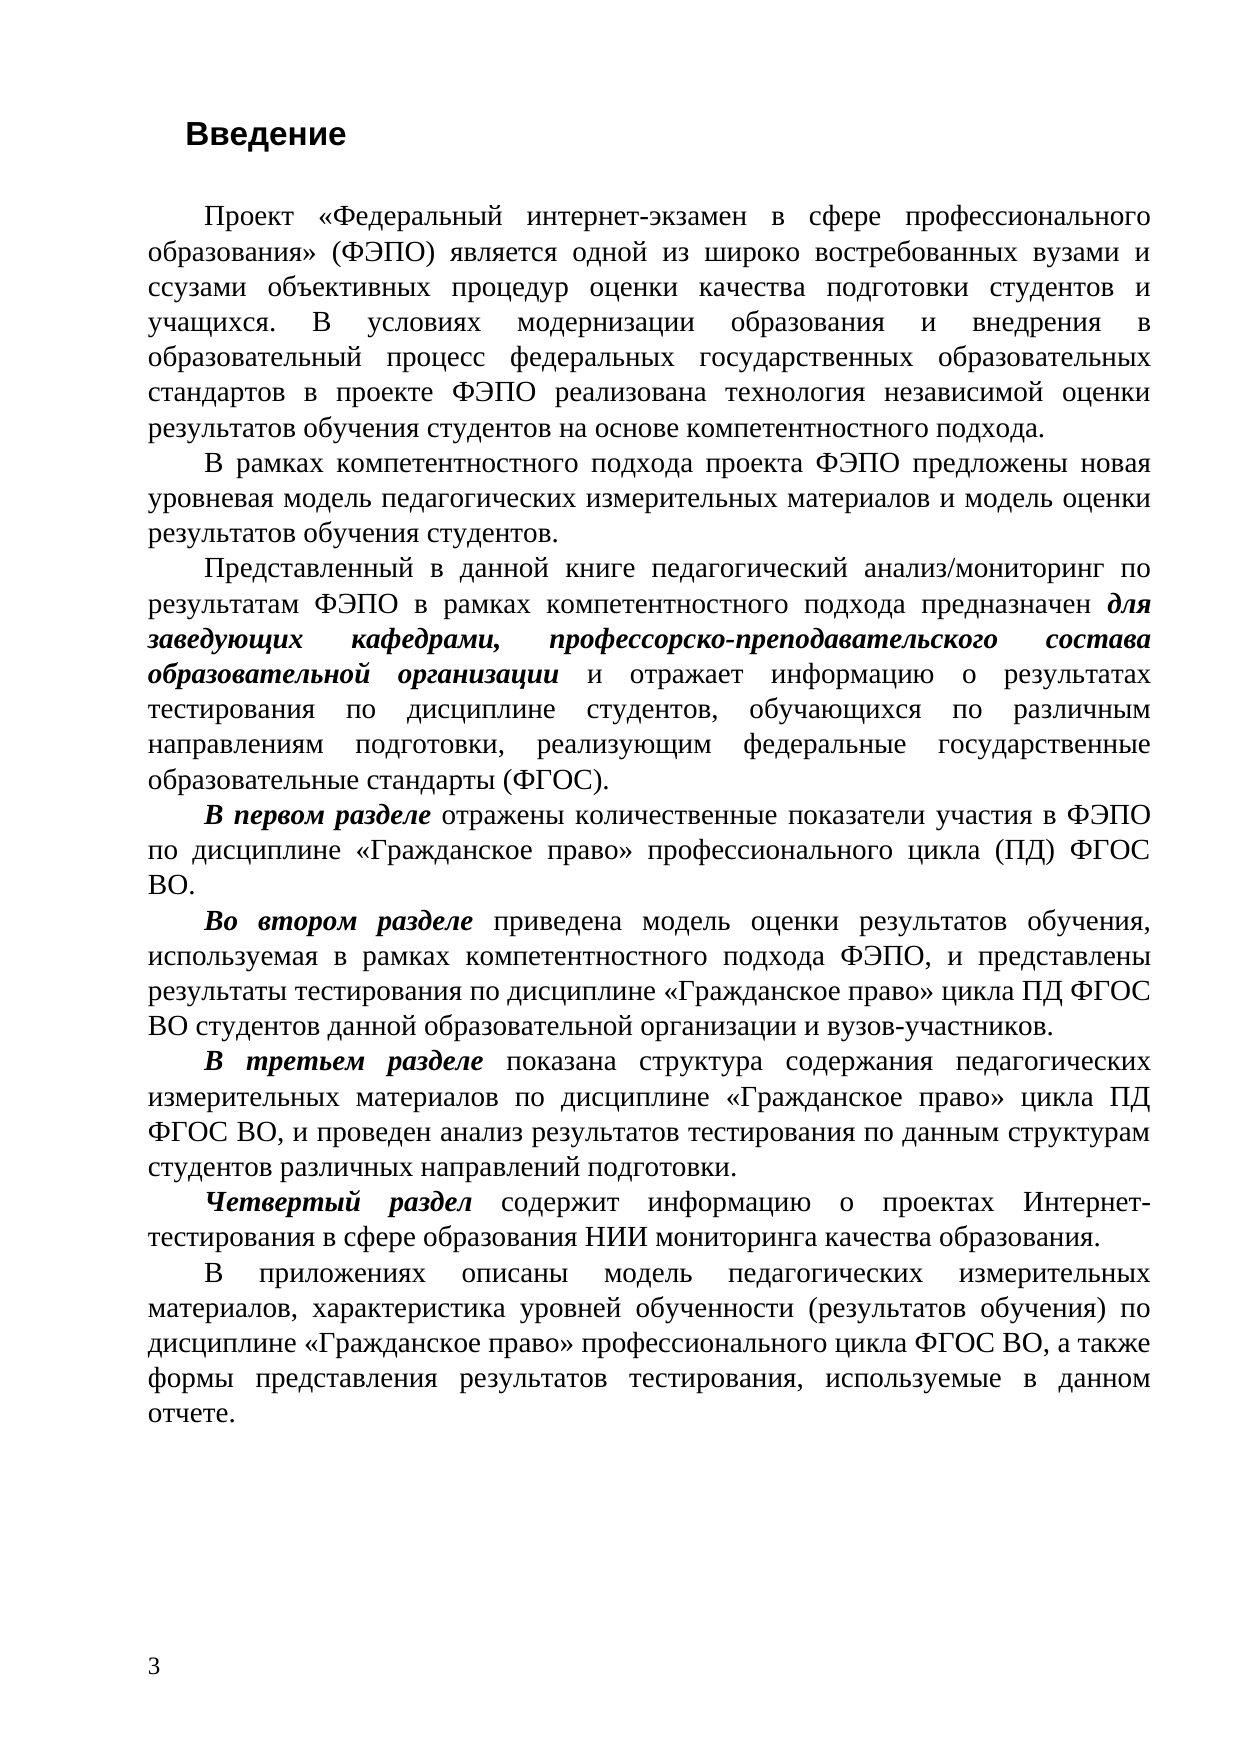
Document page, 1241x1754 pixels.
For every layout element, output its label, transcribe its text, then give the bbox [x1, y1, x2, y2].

text В приложениях описаны модель педагогических измерительных материалов, характеристика уровней обученности (результатов обучения) по дисциплине «Гражданское право» профессионального цикла ФГОС ВО, а также формы представления результатов тестирования, используемые в данном отчете. [148, 1255, 1152, 1429]
text Представленный в данной книге педагогический анализ/мониторинг по результатам ФЭПО в рамках компетентностного подхода предназначен для заведующих кафедрами, профессорско-преподавательского состава образовательной организации и отражает информацию о результатах тестирования по дисциплине студентов, обучающихся по различным направлениям подготовки, реализующим федеральные государственные образовательные стандарты (ФГОС). [148, 551, 1152, 795]
text В третьем разделе показана структура содержания педагогических измерительных материалов по дисциплине «Гражданское право» цикла ПД ФГОС ВО, и проведен анализ результатов тестирования по данным структурам студентов различных направлений подготовки. [148, 1043, 1152, 1183]
text Проект «Федеральный интернет-экзамен в сфере профессионального образования» (ФЭПО) является одной из широко востребованных вузами и ссузами объективных процедур оценки качества подготовки студентов и учащихся. В условиях модернизации образования и внедрения в образовательный процесс федеральных государственных образовательных стандартов в проекте ФЭПО реализована технология независимой оценки результатов обучения студентов на основе компетентностного подхода. [148, 198, 1152, 443]
text В рамках компетентностного подхода проекта ФЭПО предложены новая уровневая модель педагогических измерительных материалов и модель оценки результатов обучения студентов. [148, 445, 1152, 549]
text Четвертый раздел содержит информацию о проектах Интернет-тестирования в сфере образования НИИ мониторинга качества образования. [148, 1184, 1152, 1253]
subtitle Введение [185, 114, 1152, 152]
text Во втором разделе приведена модель оценки результатов обучения, используемая в рамках компетентностного подхода ФЭПО, и представлены результаты тестирования по дисциплине «Гражданское право» цикла ПД ФГОС ВО студентов данной образовательной организации и вузов-участников. [148, 903, 1152, 1042]
text В первом разделе отражены количественные показатели участия в ФЭПО по дисциплине «Гражданское право» профессионального цикла (ПД) ФГОС ВО. [148, 797, 1152, 901]
